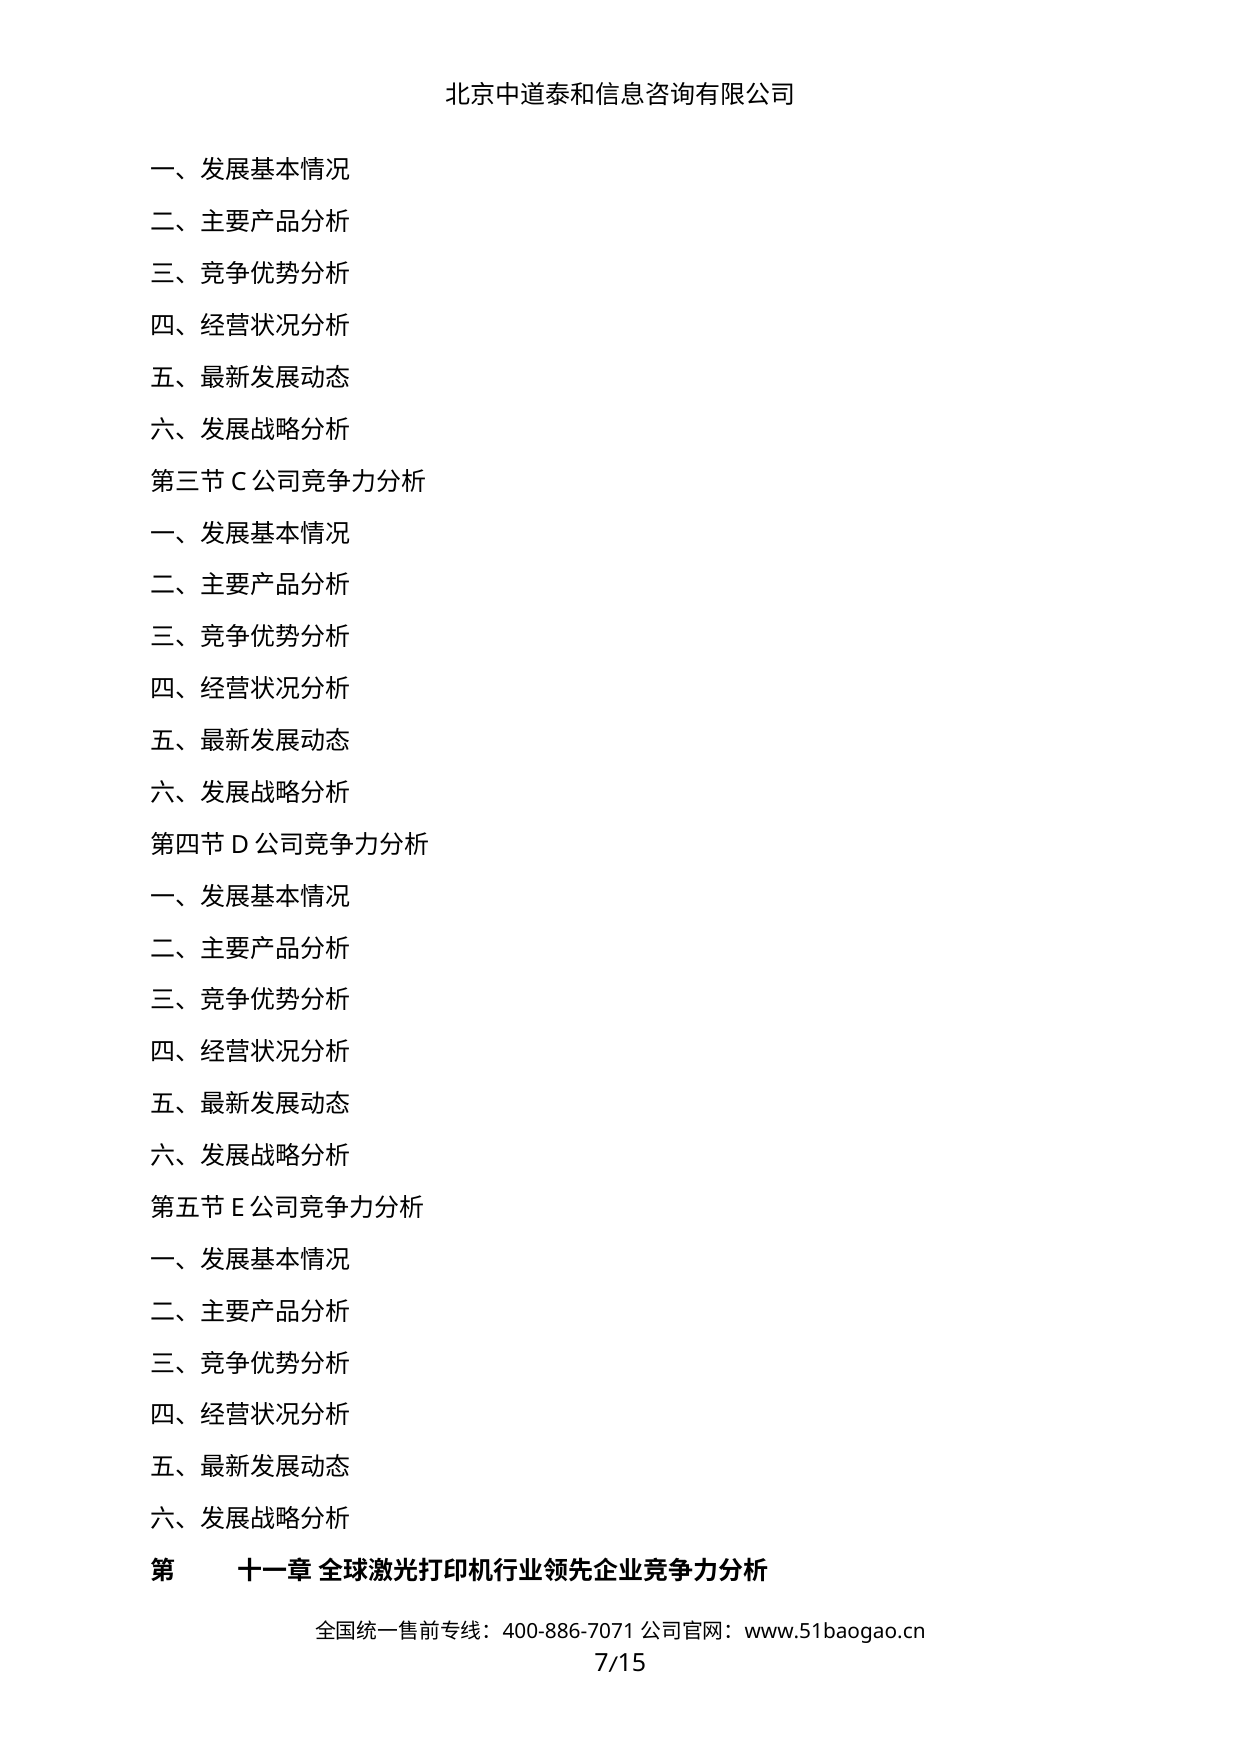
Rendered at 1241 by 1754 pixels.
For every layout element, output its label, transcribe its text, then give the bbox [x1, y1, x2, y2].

text 四、经营状况分析 [150, 306, 1090, 342]
text 六、发展战略分析 [150, 772, 1090, 809]
text 六、发展战略分析 [150, 1136, 1090, 1172]
text 第四节 D公司竞争力分析 [150, 824, 1090, 861]
text 二、主要产品分析 [150, 1291, 1090, 1327]
text 三、竞争优势分析 [150, 1343, 1090, 1379]
text 二、主要产品分析 [150, 928, 1090, 964]
text 六、发展战略分析 [150, 1499, 1090, 1535]
text 四、经营状况分析 [150, 1032, 1090, 1068]
text 四、经营状况分析 [150, 669, 1090, 705]
text 一、发展基本情况 [150, 150, 1090, 186]
text 六、发展战略分析 [150, 409, 1090, 446]
text 第 十一章 全球激光打印机行业领先企业竞争力分析 [150, 1551, 1090, 1587]
text 五、最新发展动态 [150, 1447, 1090, 1483]
text 一、发展基本情况 [150, 513, 1090, 549]
text 五、最新发展动态 [150, 357, 1090, 394]
text 二、主要产品分析 [150, 565, 1090, 601]
text 三、竞争优势分析 [150, 980, 1090, 1016]
text 五、最新发展动态 [150, 721, 1090, 757]
text 三、竞争优势分析 [150, 254, 1090, 290]
text 一、发展基本情况 [150, 1239, 1090, 1276]
text 二、主要产品分析 [150, 202, 1090, 238]
text 第三节 C公司竞争力分析 [150, 461, 1090, 497]
text 第五节 E公司竞争力分析 [150, 1187, 1090, 1224]
text 五、最新发展动态 [150, 1084, 1090, 1120]
text 一、发展基本情况 [150, 876, 1090, 912]
text 三、竞争优势分析 [150, 617, 1090, 653]
text 四、经营状况分析 [150, 1395, 1090, 1431]
